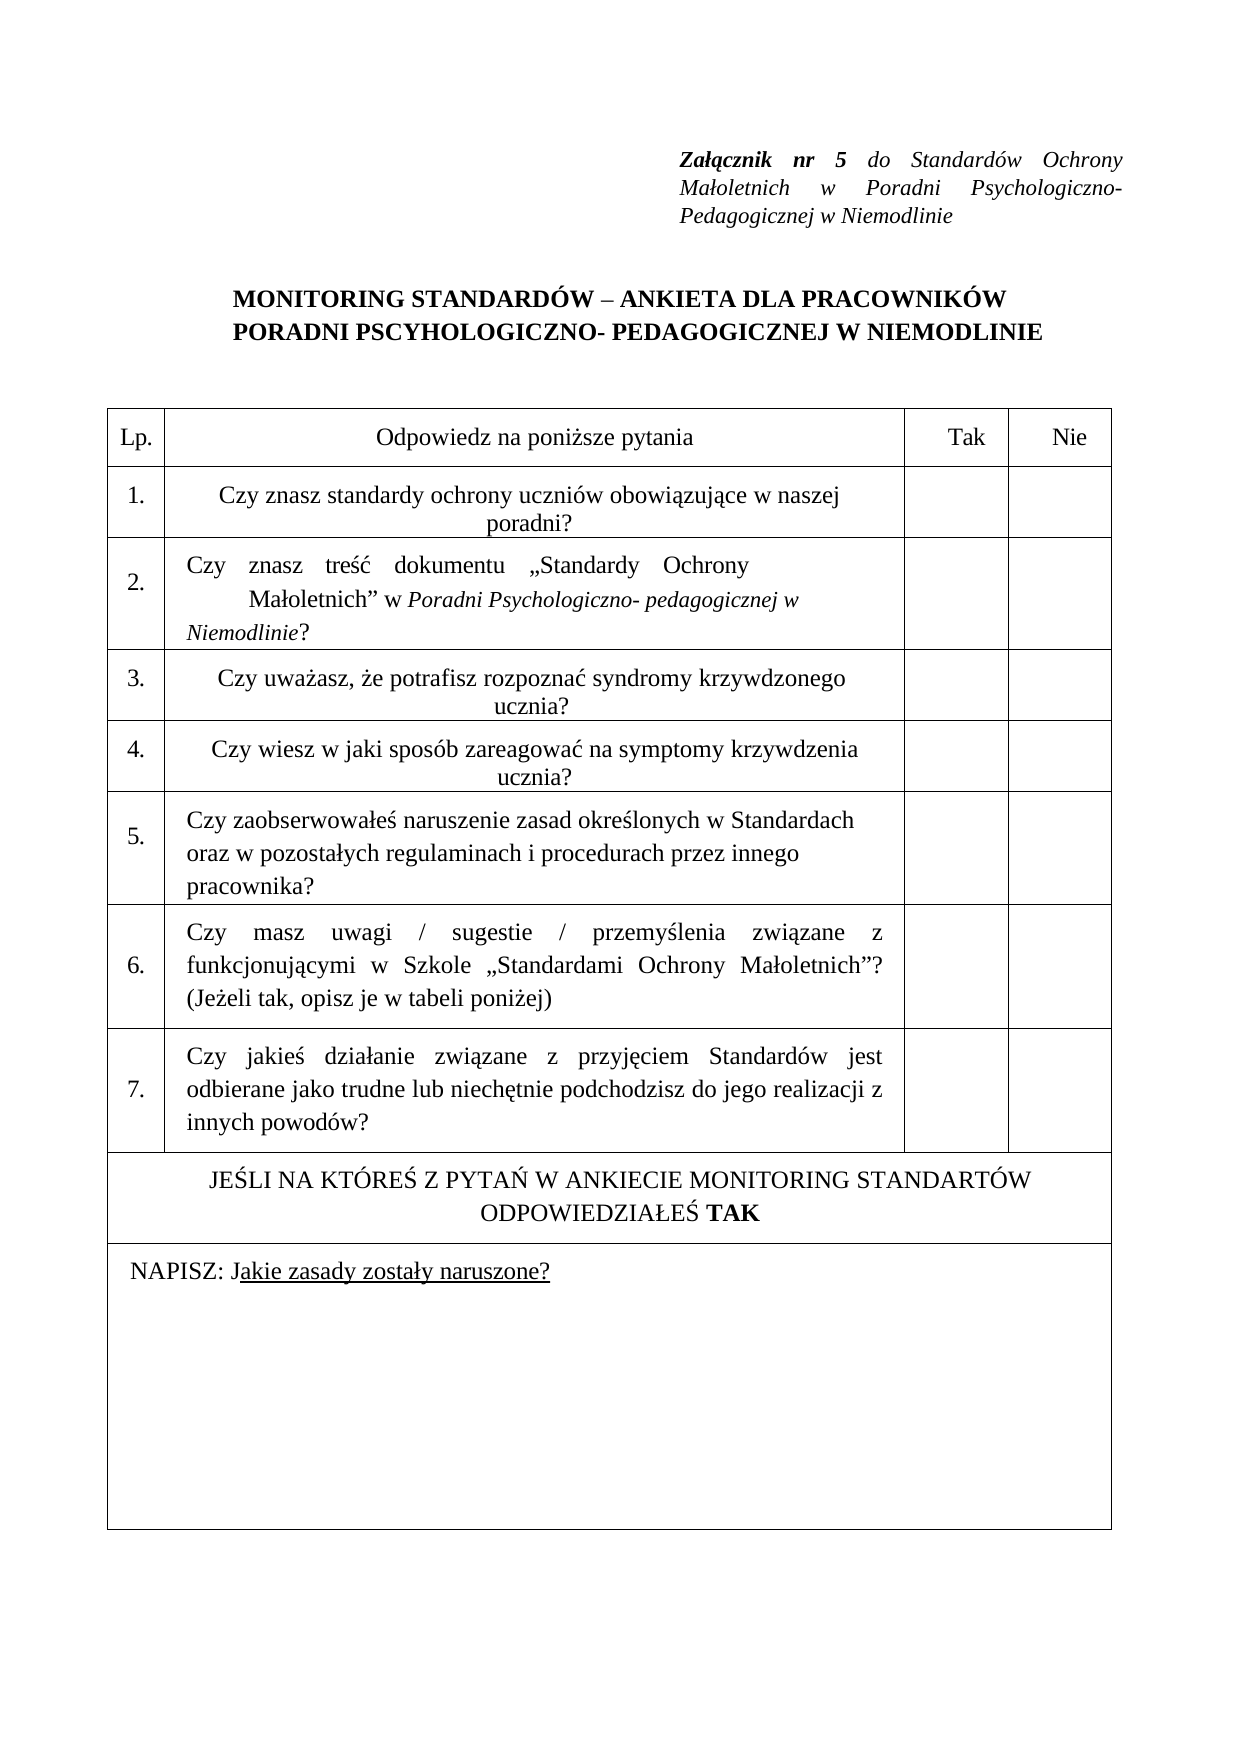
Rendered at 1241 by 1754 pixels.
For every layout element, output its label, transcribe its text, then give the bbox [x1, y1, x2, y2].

table_cell Czy zaobserwowałeś naruszenie zasad określonych w Standardach oraz w pozostałych regulaminach i procedurach przez innego pracownika? [165, 792, 904, 903]
table_cell JEŚLI NA KTÓREŚ Z PYTAŃ W ANKIECIE MONITORING STANDARTÓW ODPOWIEDZIAŁEŚ TAK [108, 1153, 1111, 1243]
table_cell Czy uważasz, że potrafisz rozpoznać syndromy krzywdzonego ucznia? [165, 650, 904, 720]
table_cell Czy jakieś działanie związane z przyjęciem Standardów jest odbierane jako trudne lub niechętnie podchodzisz do jego realizacji z innych powodów? [165, 1029, 904, 1152]
table_cell 3. [108, 650, 164, 720]
table_cell 7. [108, 1029, 164, 1152]
table_cell 6. [108, 905, 164, 1028]
table_header Nie [1009, 409, 1111, 466]
table_cell Czy znasz standardy ochrony uczniów obowiązujące w naszej poradni? [165, 467, 904, 537]
table_cell 2. [108, 538, 164, 649]
table_cell Czy znasz treść dokumentu „Standardy Ochrony Małoletnich” w Poradni Psychologiczno- pedagogicznej w Niemodlinie? [165, 538, 904, 649]
table_cell [1009, 467, 1111, 537]
table_cell [1009, 905, 1111, 1028]
table_cell [1009, 1029, 1111, 1152]
subtitle PORADNI PSCYHOLOGICZNO- PEDAGOGICZNEJ W NIEMODLINIE [233, 317, 1082, 346]
table_cell [905, 467, 1008, 537]
table_header Tak [905, 409, 1008, 466]
table_cell 1. [108, 467, 164, 537]
table_cell [1009, 721, 1111, 791]
table_cell [905, 905, 1008, 1028]
table_cell [1009, 650, 1111, 720]
table_cell NAPISZ: Jakie zasady zostały naruszone? [108, 1244, 1111, 1529]
table_header Odpowiedz na poniższe pytania [165, 409, 904, 466]
table_cell Czy masz uwagi / sugestie / przemyślenia związane z funkcjonującymi w Szkole „Standardami Ochrony Małoletnich”? (Jeżeli tak, opisz je w tabeli poniżej) [165, 905, 904, 1028]
table_cell 5. [108, 792, 164, 903]
table_cell Czy wiesz w jaki sposób zareagować na symptomy krzywdzenia ucznia? [165, 721, 904, 791]
table_cell [905, 721, 1008, 791]
table_cell [905, 650, 1008, 720]
table_cell [905, 1029, 1008, 1152]
text Załącznik nr 5 do Standardów Ochrony Małoletnich w Poradni Psychologiczno- Pedagogicznej w Niemodlinie [679, 146, 1123, 229]
subtitle MONITORING STANDARDÓW – ANKIETA DLA PRACOWNIKÓW [233, 284, 1082, 313]
table_cell [905, 538, 1008, 649]
table_cell [905, 792, 1008, 903]
table_cell [1009, 792, 1111, 903]
table_cell [1009, 538, 1111, 649]
table_header Lp. [108, 409, 164, 466]
table_cell 4. [108, 721, 164, 791]
